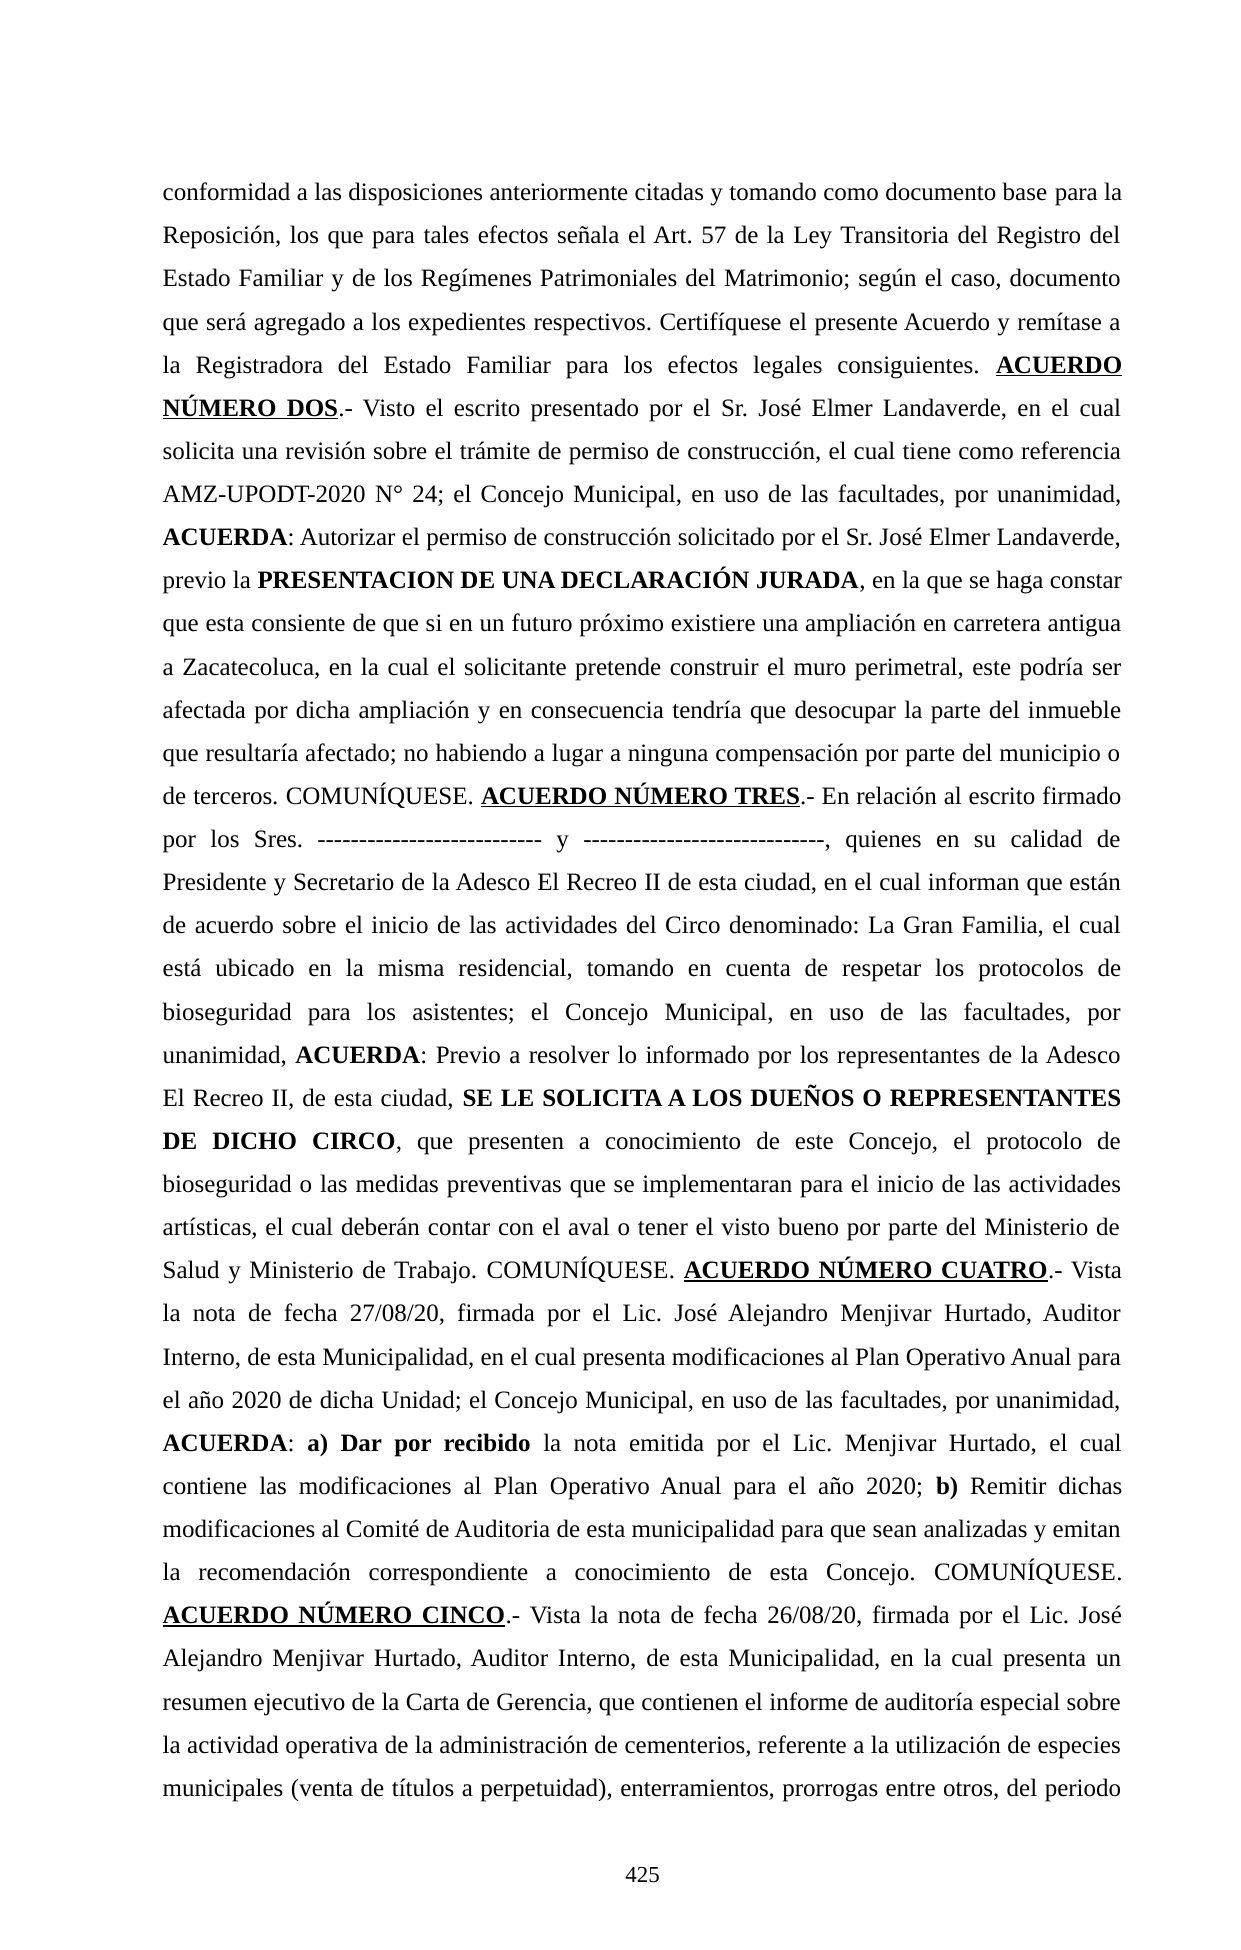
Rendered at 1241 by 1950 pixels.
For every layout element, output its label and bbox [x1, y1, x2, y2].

text [162, 177, 1122, 1802]
